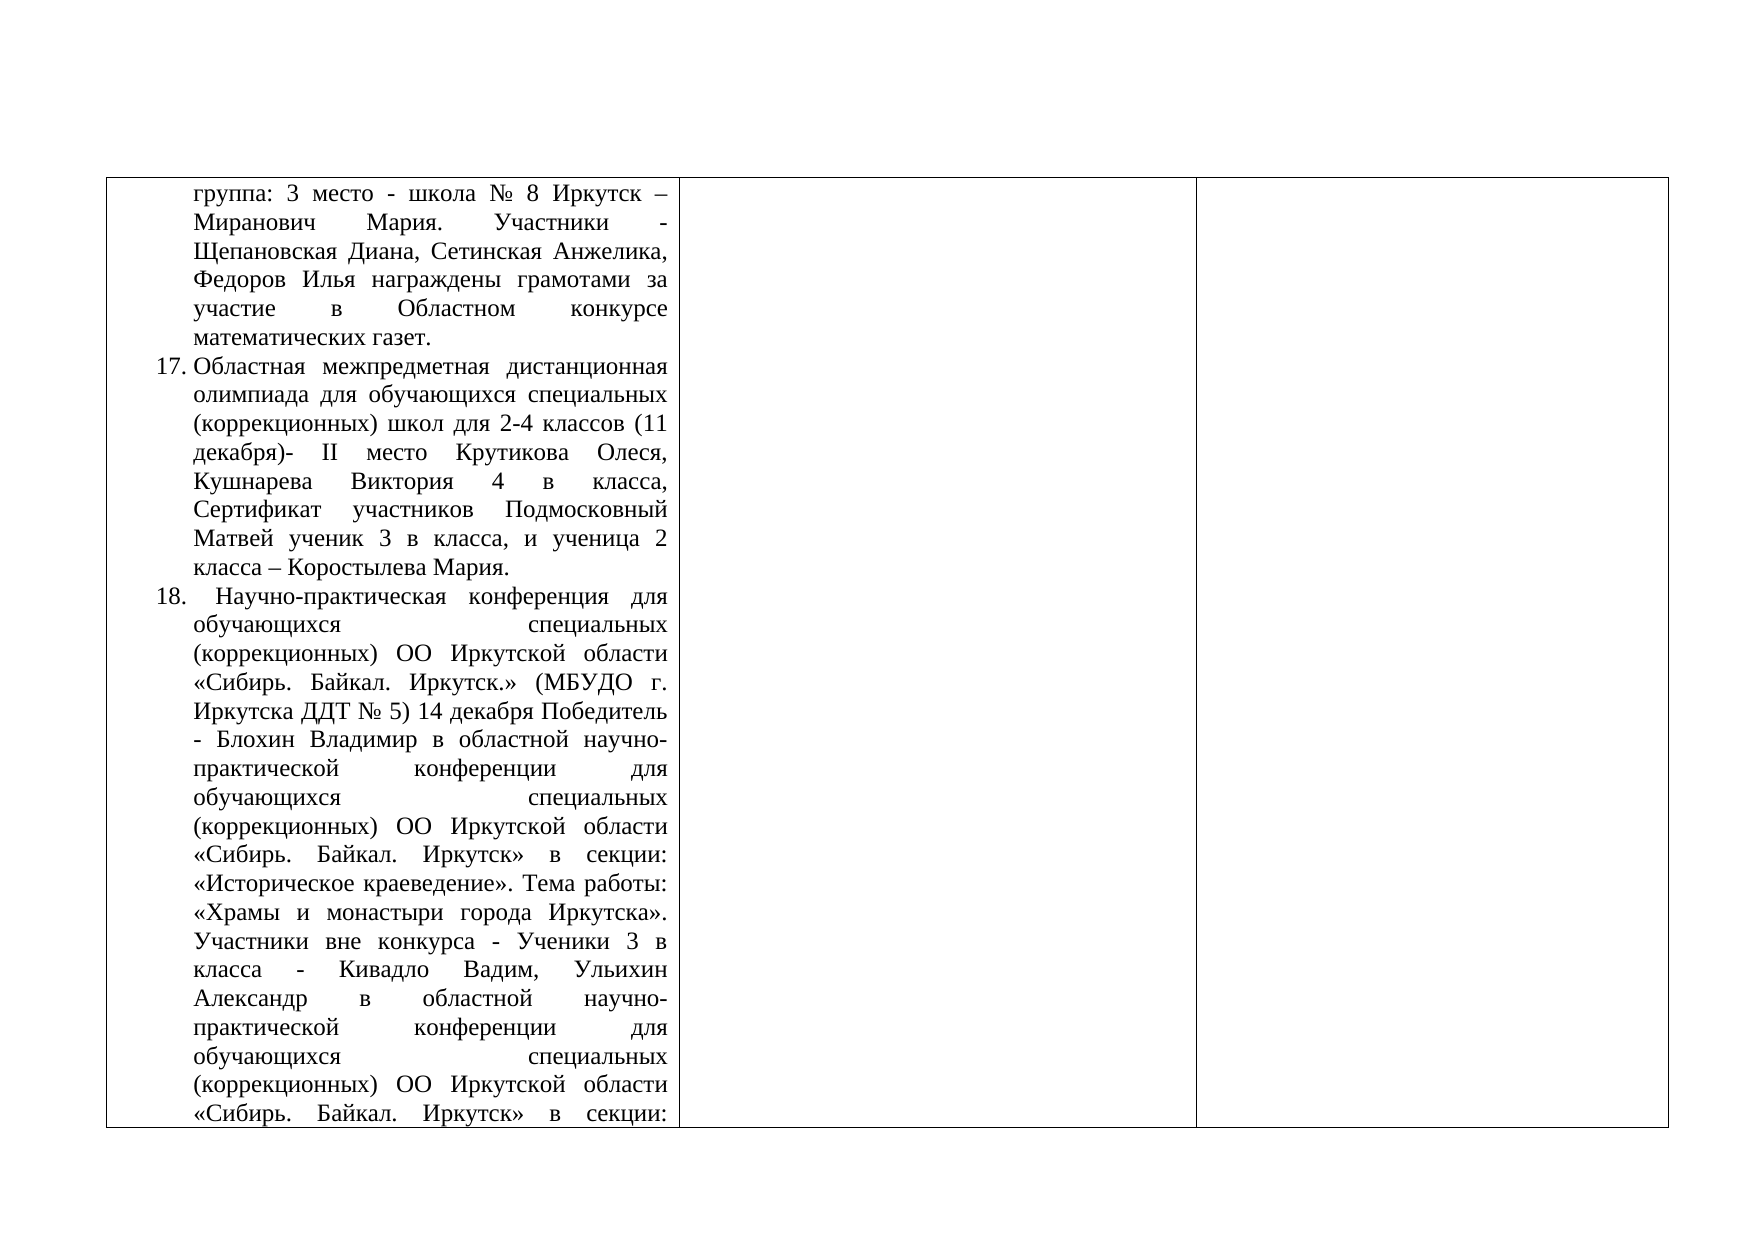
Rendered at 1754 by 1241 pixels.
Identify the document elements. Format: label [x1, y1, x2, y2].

table_cell [1197, 178, 1668, 1127]
table_cell [107, 178, 679, 1127]
table_cell [680, 178, 1196, 1127]
